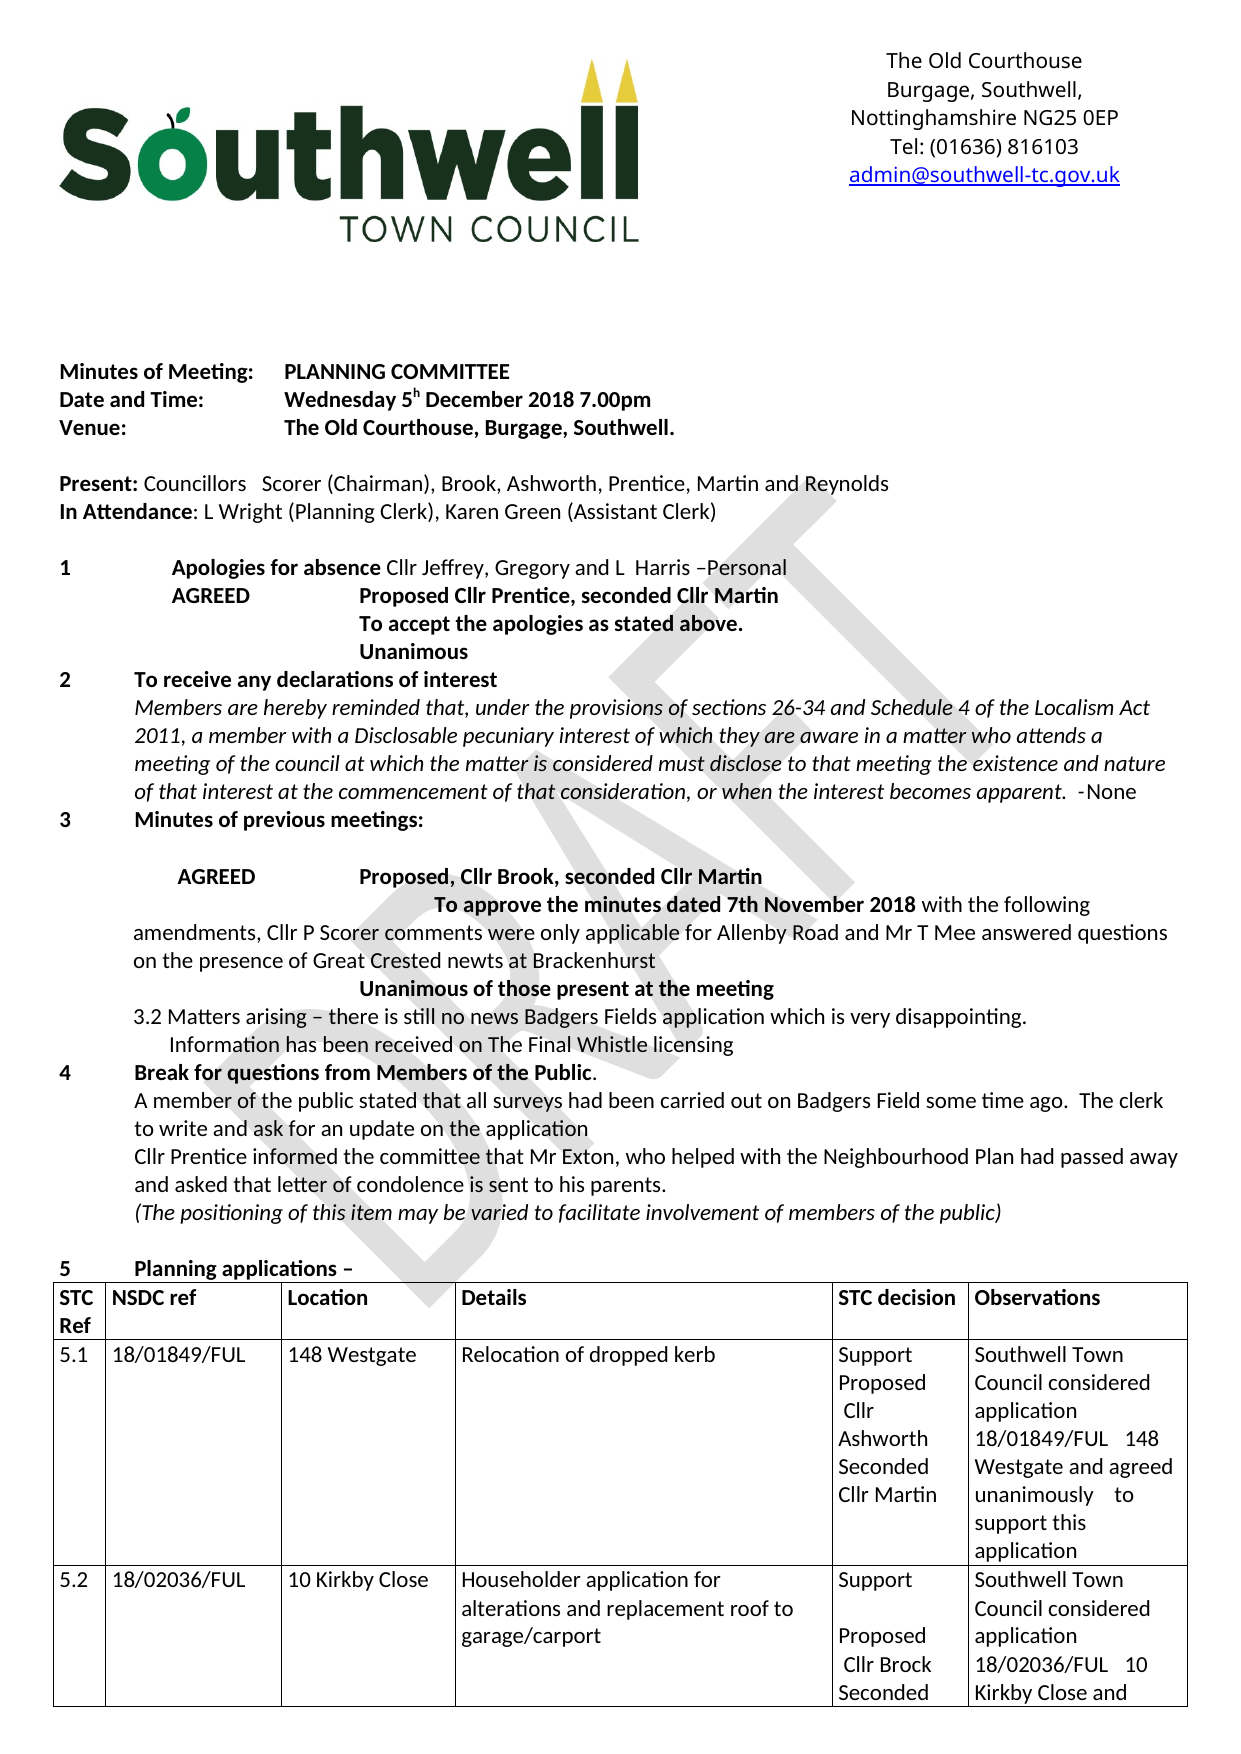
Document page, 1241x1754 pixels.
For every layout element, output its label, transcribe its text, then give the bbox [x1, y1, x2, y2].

list Apologies for absence Cllr Jeffrey, Gregory and L Harris –Personal [59, 553, 1181, 581]
text Information has been received on The Final Whistle licensing [59, 1030, 1181, 1058]
text Cllr Prentice informed the committee that Mr Exton, who helped with the Neighbourhood Plan had passed away and asked that letter of condolence is sent to his parents. [134, 1142, 1181, 1198]
text To accept the apologies as stated above. [322, 609, 1181, 637]
table_header Location [282, 1283, 455, 1339]
table_cell Southwell Town Council considered application 18/01849/FUL 148 Westgate and agreed unanimously to support this application [969, 1340, 1187, 1564]
text Unanimous of those present at the meeting [59, 974, 1181, 1002]
table_cell 148 Westgate [282, 1340, 455, 1564]
text Date and Time: Wednesday 5h December 2018 7.00pm [59, 385, 1181, 413]
table_cell 5.1 [54, 1340, 105, 1564]
table_cell 10 Kirkby Close [282, 1566, 455, 1706]
table_cell 18/02036/FUL [106, 1566, 281, 1706]
text AGREED Proposed Cllr Prentice, seconded Cllr Martin [134, 581, 1181, 609]
text Venue: The Old Courthouse, Burgage, Southwell. [59, 413, 1181, 441]
picture [59, 59, 639, 242]
text 4 Break for questions from Members of the Public. [59, 1058, 1181, 1086]
table_header STC decision [833, 1283, 968, 1339]
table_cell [456, 1566, 832, 1706]
table_header Details [456, 1283, 832, 1339]
text 5 Planning applications – [59, 1254, 1181, 1282]
text A member of the public stated that all surveys had been carried out on Badgers Field some time ago. The clerk to write and ask for an update on the application [134, 1086, 1181, 1142]
text (The positioning of this item may be varied to facilitate involvement of members of the public) [59, 1198, 1181, 1226]
table_header STC Ref [54, 1283, 105, 1339]
text 3.2 Matters arising – there is still no news Badgers Fields application which is very disappointing. [59, 1002, 1181, 1030]
text Minutes of Meeting: PLANNING COMMITTEE [59, 357, 1181, 385]
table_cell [969, 1566, 1187, 1706]
text Unanimous [97, 637, 1181, 665]
table_header Observations [969, 1283, 1187, 1339]
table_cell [833, 1566, 968, 1706]
text To approve the minutes dated 7th November 2018 with the following amendments, Cllr P Scorer comments were only applicable for Allenby Road and Mr T Mee answered questions on the presence of Great Crested newts at Brackenhurst [133, 890, 1181, 974]
text AGREED Proposed, Cllr Brook, seconded Cllr Martin [59, 862, 1181, 890]
table_cell Relocation of dropped kerb [456, 1340, 832, 1564]
text 2 To receive any declarations of interest [59, 665, 1181, 693]
table_cell 18/01849/FUL [106, 1340, 281, 1564]
table_cell Support Proposed Cllr Ashworth Seconded Cllr Martin [833, 1340, 968, 1564]
text In Attendance: L Wright (Planning Clerk), Karen Green (Assistant Clerk) [59, 497, 1181, 525]
text Members are hereby reminded that, under the provisions of sections 26-34 and Schedule 4 of the Localism Act 2011, a member with a Disclosable pecuniary interest of which they are aware in a matter who attends a meeting of the council at which the matter is considered must disclose to that meeting the existence and nature of that interest at the commencement of that consideration, or when the interest becomes apparent. -None [134, 693, 1181, 805]
text Present: Councillors Scorer (Chairman), Brook, Ashworth, Prentice, Martin and Reynolds [59, 469, 1181, 497]
table_header NSDC ref [106, 1283, 281, 1339]
text 3 Minutes of previous meetings: [59, 805, 1181, 833]
table_cell 5.2 [54, 1566, 105, 1706]
